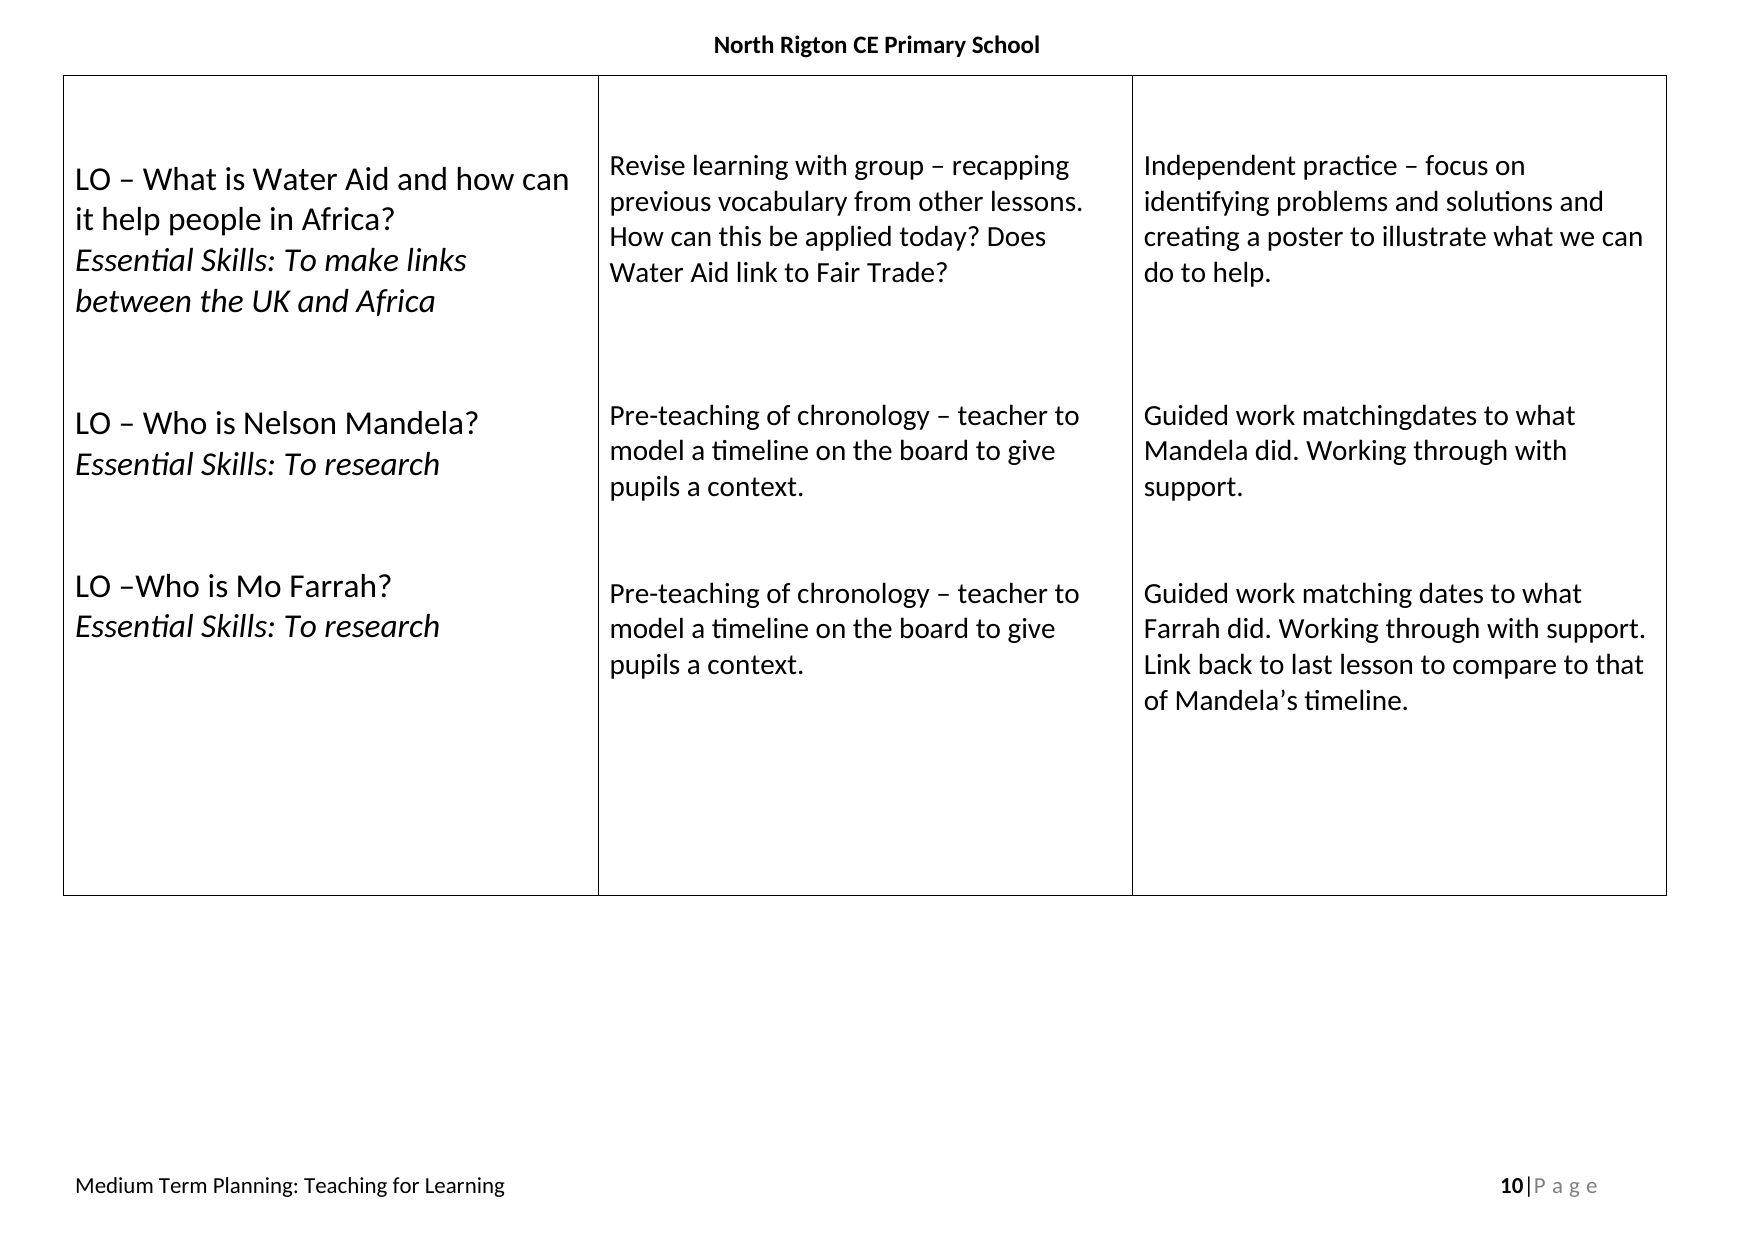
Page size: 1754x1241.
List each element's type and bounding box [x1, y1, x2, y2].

table_cell [599, 76, 1132, 895]
table_cell [64, 76, 598, 895]
table_cell [1133, 76, 1666, 895]
